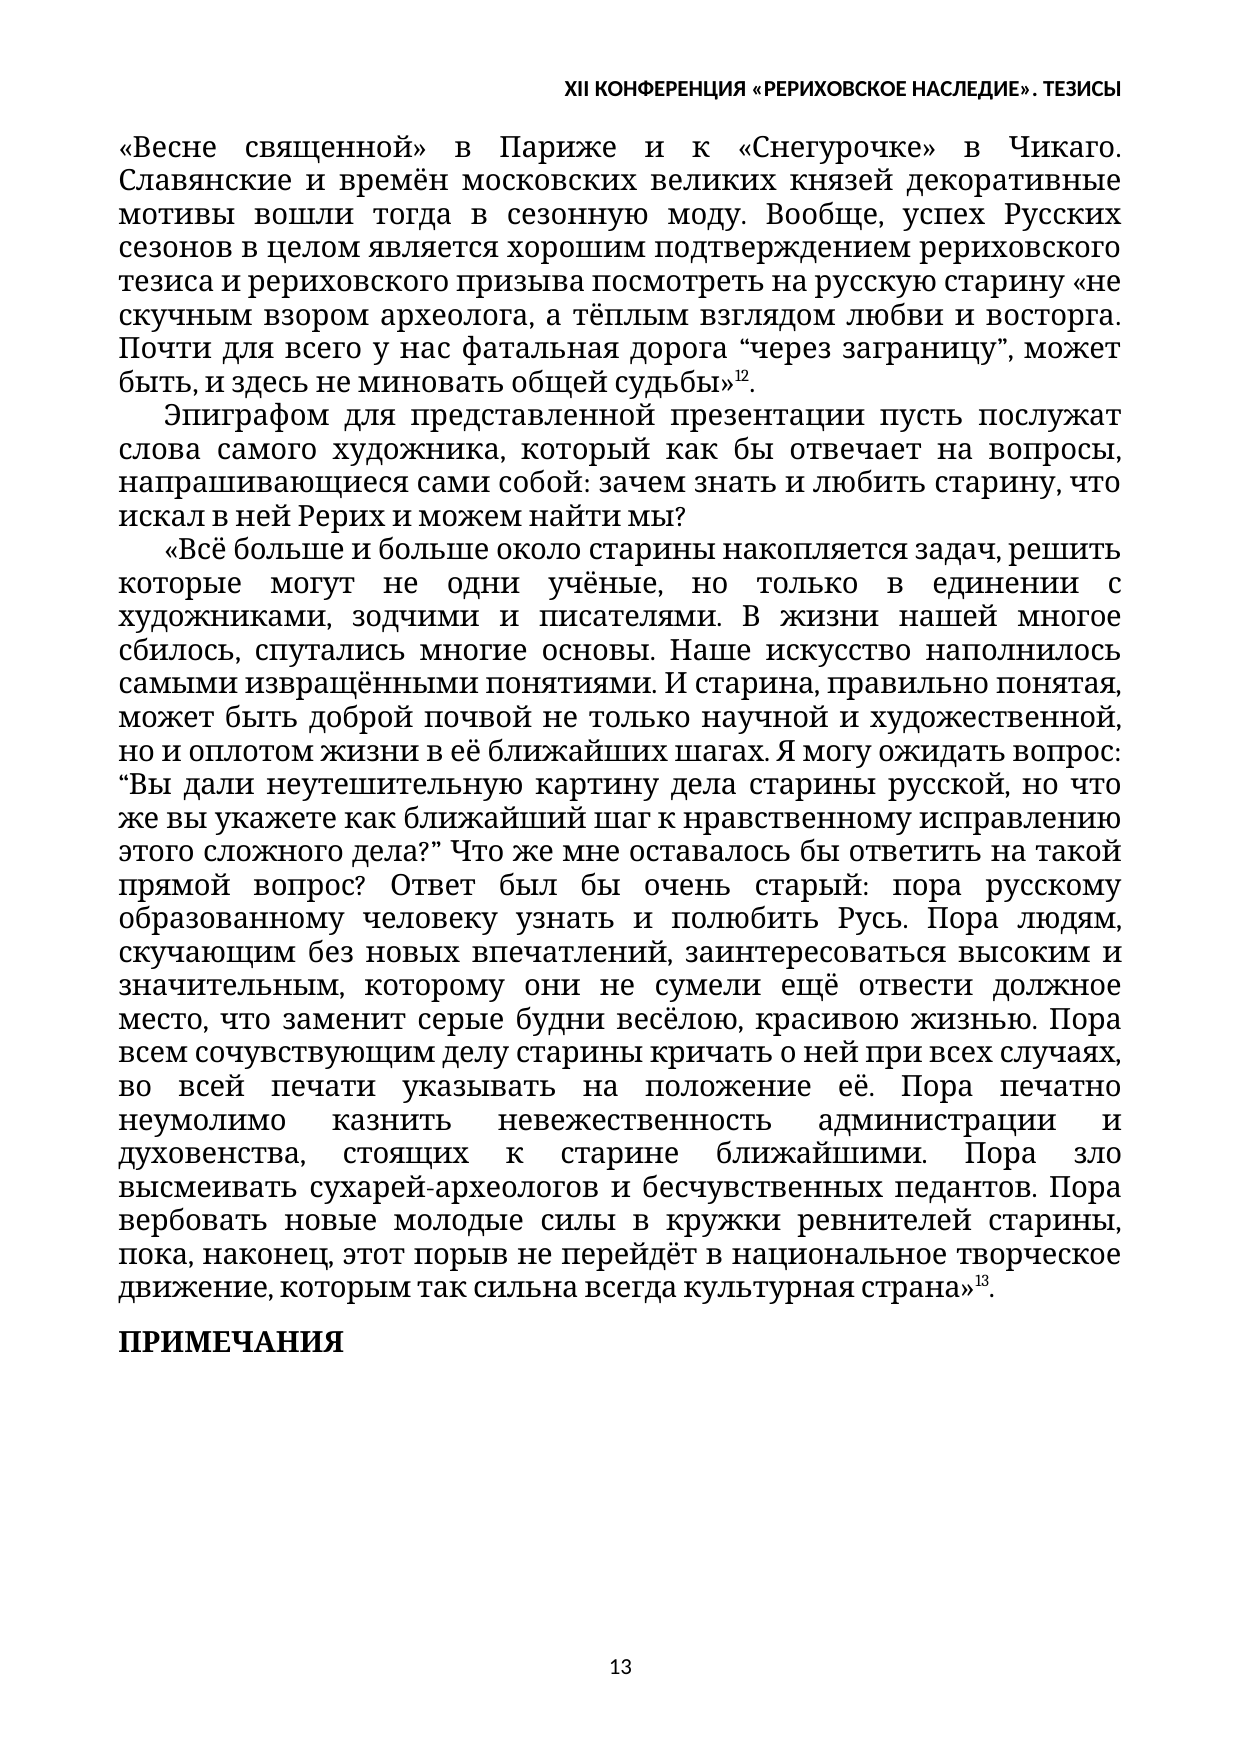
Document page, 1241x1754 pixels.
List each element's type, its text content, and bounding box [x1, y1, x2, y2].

text ПРИМЕЧАНИЯ [118, 1326, 1122, 1359]
text «Всё больше и больше около старины накопляется задач, решить которые могут не одни учёные, но только в единении с художниками, зодчими и писателями. В жизни нашей многое сбилось, спутались многие основы. Наше искусство наполнилось самыми извращёнными понятиями. И старина, правильно понятая, может быть доброй почвой не только научной и художественной, но и оплотом жизни в её ближайших шагах. Я могу ожидать вопрос: “Вы дали неутешительную картину дела старины русской, но что же вы укажете как ближайший шаг к нравственному исправлению этого сложного дела?” Что же мне оставалось бы ответить на такой прямой вопрос? Ответ был бы очень старый: пора русскому образованному человеку узнать и полюбить Русь. Пора людям, скучающим без новых впечатлений, заинтересоваться высоким и значительным, которому они не сумели ещё отвести должное место, что заменит серые будни весёлою, красивою жизнью. Пора всем сочувствующим делу старины кричать о ней при всех случаях, во всей печати указывать на положение её. Пора печатно неумолимо казнить невежественность администрации и духовенства, стоящих к старине ближайшими. Пора зло высмеивать сухарей-археологов и бесчувственных педантов. Пора вербовать новые молодые силы в кружки ревнителей старины, пока, наконец, этот порыв не перейдёт в национальное творческое движение, которым так сильна всегда культурная страна». [118, 533, 1122, 1305]
text Эпиграфом для представленной презентации пусть послужат слова самого художника, который как бы отвечает на вопросы, напрашивающиеся сами собой: зачем знать и любить старину, что искал в ней Рерих и можем найти мы? [118, 399, 1122, 533]
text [118, 131, 1122, 399]
